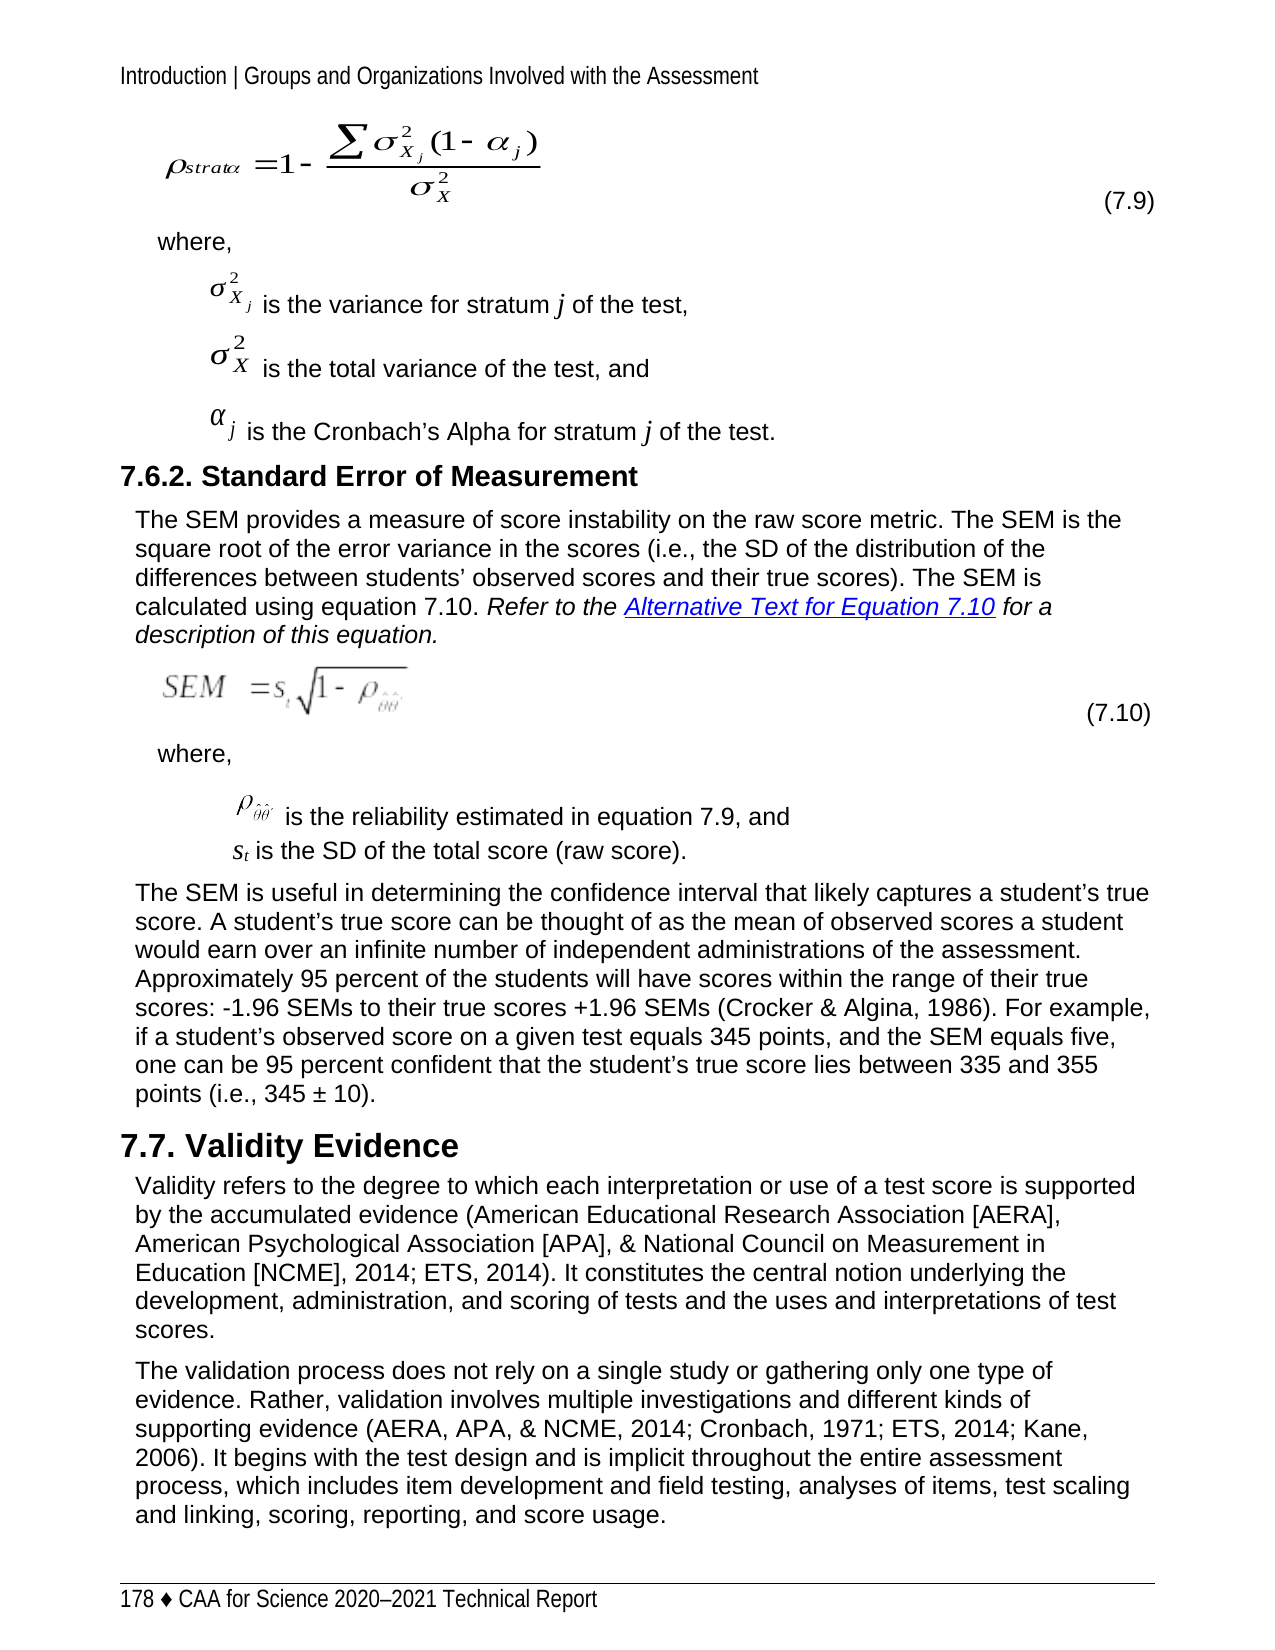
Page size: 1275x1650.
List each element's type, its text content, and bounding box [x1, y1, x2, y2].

text is the Cronbach’s Alpha for stratum j of the test. [135, 395, 1155, 447]
text is the variance for stratum j of the test, [135, 268, 1155, 320]
text where, [157, 739, 1155, 768]
text Validity refers to the degree to which each interpretation or use of a test score is supported by the accumulated evidence (American Educational Research Association [AERA], American Psychological Association [APA], & National Council on Measurement in Education [NCME], 2014; ETS, 2014). It constitutes the central notion underlying the development, administration, and scoring of tests and the uses and interpretations of test scores. [135, 1171, 1155, 1344]
text is the total variance of the test, and [135, 332, 1155, 383]
text where, [157, 227, 1155, 256]
subtitle Validity Evidence [120, 1127, 1155, 1165]
text The SEM is useful in determining the confidence interval that likely captures a student’s true score. A student’s true score can be thought of as the mean of observed scores a student would earn over an infinite number of independent administrations of the assessment. Approximately 95 percent of the students will have scores within the range of their true scores: -1.96 SEMs to their true scores +1.96 SEMs (Crocker & Algina, 1986). For example, if a student’s observed score on a given test equals 345 points, and the SEM equals five, one can be 95 percent confident that the student’s true score lies between 335 and 355 points (i.e., 345 ± 10). [135, 878, 1155, 1108]
text The SEM provides a measure of score instability on the raw score metric. The SEM is the square root of the error variance in the scores (i.e., the SD of the distribution of the differences between students’ observed scores and their true scores). The SEM is calculated using equation 7.10. Refer to the Alternative Text for Equation 7.10 for a description of this equation. [135, 505, 1155, 649]
text is the reliability estimated in equation 7.9, and [232, 780, 1155, 831]
text The validation process does not rely on a single study or gathering only one type of evidence. Rather, validation involves multiple investigations and different kinds of supporting evidence (AERA, APA, & NCME, 2014; Cronbach, 1971; ETS, 2014; Kane, 2006). It begins with the test design and is implicit throughout the entire assessment process, which includes item development and field testing, analyses of items, test scaling and linking, scoring, reporting, and score usage. [135, 1356, 1155, 1529]
subtitle Standard Error of Measurement [120, 459, 1155, 493]
text (7.10) [157, 662, 1155, 726]
text (7.9) [157, 120, 1155, 214]
text st is the SD of the total score (raw score). [232, 832, 1155, 865]
